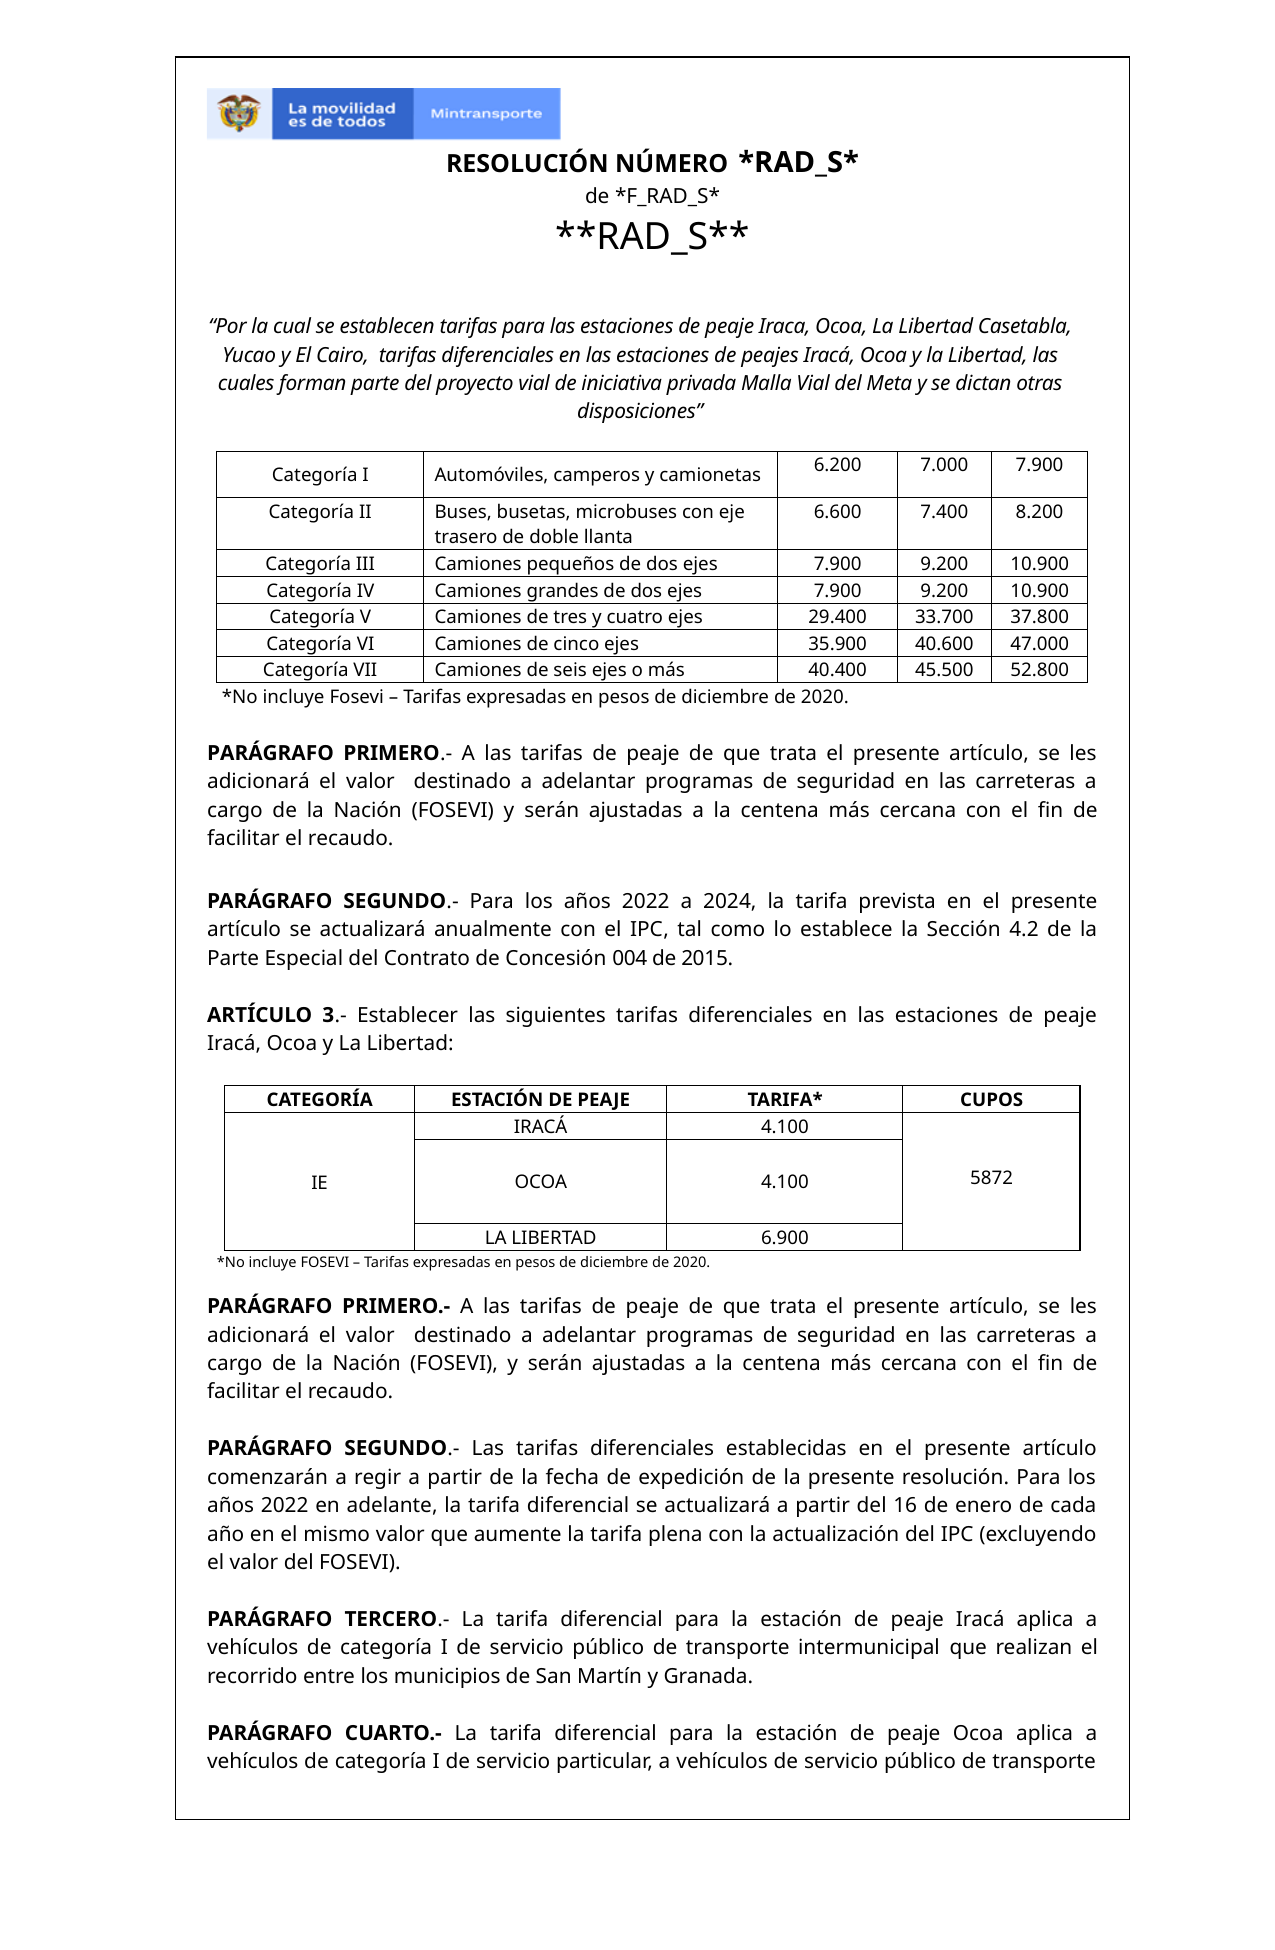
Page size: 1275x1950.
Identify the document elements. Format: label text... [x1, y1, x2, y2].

table_cell Categoría VII [217, 657, 423, 682]
table_header ESTACIÓN DE PEAJE [415, 1086, 666, 1112]
text ARTÍCULO 3.- Establecer las siguientes tarifas diferenciales en las estaciones de peaje Iracá, Ocoa y La Libertad: [207, 1000, 1098, 1057]
picture [206, 88, 562, 142]
table_cell Camiones de cinco ejes [424, 630, 777, 656]
table_cell OCOA [415, 1140, 666, 1223]
text PARÁGRAFO SEGUNDO.- Para los años 2022 a 2024, la tarifa prevista en el presente artículo se actualizará anualmente con el IPC, tal como lo establece la Sección 4.2 de la Parte Especial del Contrato de Concesión 004 de 2015. [207, 886, 1098, 971]
table_cell Categoría II [217, 498, 423, 549]
table_cell Camiones de seis ejes o más [424, 657, 777, 682]
text PARÁGRAFO SEGUNDO.- Las tarifas diferenciales establecidas en el presente artículo comenzarán a regir a partir de la fecha de expedición de la presente resolución. Para los años 2022 en adelante, la tarifa diferencial se actualizará a partir del 16 de enero de cada año en el mismo valor que aumente la tarifa plena con la actualización del IPC (excluyendo el valor del FOSEVI). [207, 1433, 1098, 1576]
table_cell Buses, busetas, microbuses con eje trasero de doble llanta [424, 498, 777, 549]
table_cell Categoría I [217, 452, 423, 497]
table_cell Camiones grandes de dos ejes [424, 577, 777, 602]
table_cell IE [225, 1113, 414, 1250]
table_cell 10.900 [992, 577, 1087, 602]
table_cell 10.900 [992, 550, 1087, 576]
table_cell Automóviles, camperos y camionetas [424, 452, 777, 497]
table_cell Camiones de tres y cuatro ejes [424, 604, 777, 629]
table_cell 45.500 [898, 657, 991, 682]
table_header CUPOS [903, 1086, 1079, 1112]
table_cell 6.900 [667, 1224, 902, 1250]
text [207, 1718, 1098, 1775]
table_cell 35.900 [778, 630, 897, 656]
table_cell 7.900 [992, 452, 1087, 497]
table_cell IRACÁ [415, 1113, 666, 1139]
table_cell 4.100 [667, 1113, 902, 1139]
table_cell 7.000 [898, 452, 991, 497]
table_cell 7.900 [778, 577, 897, 602]
table_cell 6.200 [778, 452, 897, 497]
text *No incluye FOSEVI – Tarifas expresadas en pesos de diciembre de 2020. [207, 1251, 1098, 1271]
text *No incluye Fosevi – Tarifas expresadas en pesos de diciembre de 2020. [207, 683, 1098, 709]
text PARÁGRAFO TERCERO.- La tarifa diferencial para la estación de peaje Iracá aplica a vehículos de categoría I de servicio público de transporte intermunicipal que realizan el recorrido entre los municipios de San Martín y Granada. [207, 1604, 1098, 1689]
table_cell 33.700 [898, 604, 991, 629]
table_cell 5872 [903, 1113, 1079, 1250]
table_cell 6.600 [778, 498, 897, 549]
table_cell 52.800 [992, 657, 1087, 682]
table_cell 9.200 [898, 550, 991, 576]
table_cell Categoría VI [217, 630, 423, 656]
table_cell 37.800 [992, 604, 1087, 629]
table_cell Camiones pequeños de dos ejes [424, 550, 777, 576]
table_cell LA LIBERTAD [415, 1224, 666, 1250]
table_cell 8.200 [992, 498, 1087, 549]
table_cell Categoría III [217, 550, 423, 576]
table_cell Categoría V [217, 604, 423, 629]
table_cell 40.600 [898, 630, 991, 656]
table_header TARIFA* [667, 1086, 902, 1112]
table_cell 40.400 [778, 657, 897, 682]
table_cell 47.000 [992, 630, 1087, 656]
text PARÁGRAFO PRIMERO.- A las tarifas de peaje de que trata el presente artículo, se les adicionará el valor destinado a adelantar programas de seguridad en las carreteras a cargo de la Nación (FOSEVI) y serán ajustadas a la centena más cercana con el fin de facilitar el recaudo. [207, 738, 1098, 852]
text PARÁGRAFO PRIMERO.- A las tarifas de peaje de que trata el presente artículo, se les adicionará el valor destinado a adelantar programas de seguridad en las carreteras a cargo de la Nación (FOSEVI), y serán ajustadas a la centena más cercana con el fin de facilitar el recaudo. [207, 1291, 1098, 1405]
table_cell 7.900 [778, 550, 897, 576]
table_cell 9.200 [898, 577, 991, 602]
table_cell 4.100 [667, 1140, 902, 1223]
table_cell 7.400 [898, 498, 991, 549]
table_cell 29.400 [778, 604, 897, 629]
table_cell Categoría IV [217, 577, 423, 602]
table_header CATEGORÍA [225, 1086, 414, 1112]
